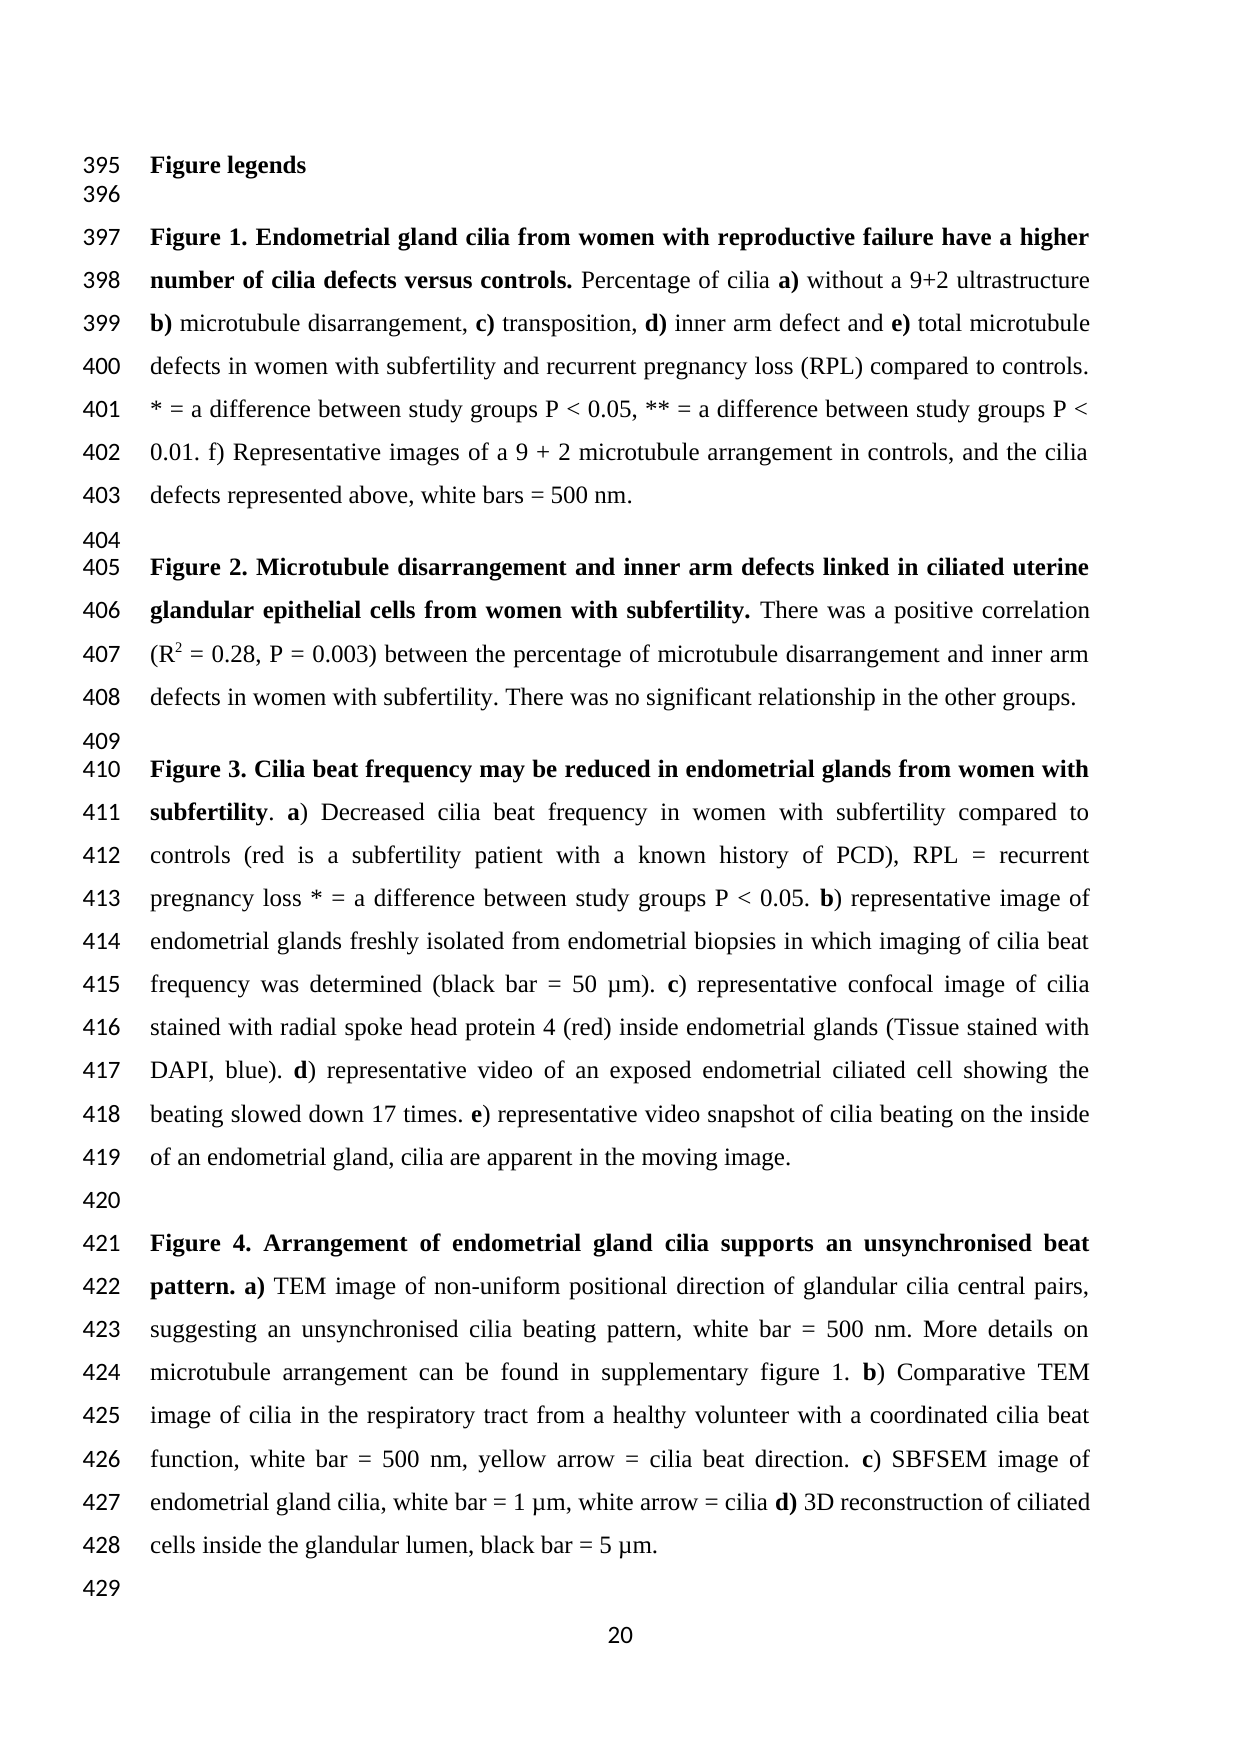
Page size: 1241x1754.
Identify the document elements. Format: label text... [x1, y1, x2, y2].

text Figure 3. Cilia beat frequency may be reduced in endometrial glands from women with subfertility. a) Decreased cilia beat frequency in women with subfertility compared to controls (red is a subfertility patient with a known history of PCD), RPL = recurrent pregnancy loss * = a difference between study groups P < 0.05. b) representative image of endometrial glands freshly isolated from endometrial biopsies in which imaging of cilia beat frequency was determined (black bar = 50 µm). c) representative confocal image of cilia stained with radial spoke head protein 4 (red) inside endometrial glands (Tissue stained with DAPI, blue). d) representative video of an exposed endometrial ciliated cell showing the beating slowed down 17 times. e) representative video snapshot of cilia beating on the inside of an endometrial gland, cilia are apparent in the moving image. [150, 754, 1090, 1171]
text Figure 4. Arrangement of endometrial gland cilia supports an unsynchronised beat pattern. a) TEM image of non-uniform positional direction of glandular cilia central pairs, suggesting an unsynchronised cilia beating pattern, white bar = 500 nm. More details on microtubule arrangement can be found in supplementary figure 1. b) Comparative TEM image of cilia in the respiratory tract from a healthy volunteer with a coordinated cilia beat function, white bar = 500 nm, yellow arrow = cilia beat direction. c) SBFSEM image of endometrial gland cilia, white bar = 1 µm, white arrow = cilia d) 3D reconstruction of ciliated cells inside the glandular lumen, black bar = 5 µm. [150, 1228, 1090, 1559]
text Figure 1. Endometrial gland cilia from women with reproductive failure have a higher number of cilia defects versus controls. Percentage of cilia a) without a 9+2 ultrastructure b) microtubule disarrangement, c) transposition, d) inner arm defect and e) total microtubule defects in women with subfertility and recurrent pregnancy loss (RPL) compared to controls. * = a difference between study groups P < 0.05, ** = a difference between study groups P < 0.01. f) Representative images of a 9 + 2 microtubule arrangement in controls, and the cilia defects represented above, white bars = 500 nm. [150, 222, 1090, 509]
text Figure legends [150, 150, 1090, 179]
text Figure 2. Microtubule disarrangement and inner arm defects linked in ciliated uterine glandular epithelial cells from women with subfertility. There was a positive correlation (R2 = 0.28, P = 0.003) between the percentage of microtubule disarrangement and inner arm defects in women with subfertility. There was no significant relationship in the other groups. [150, 552, 1090, 711]
